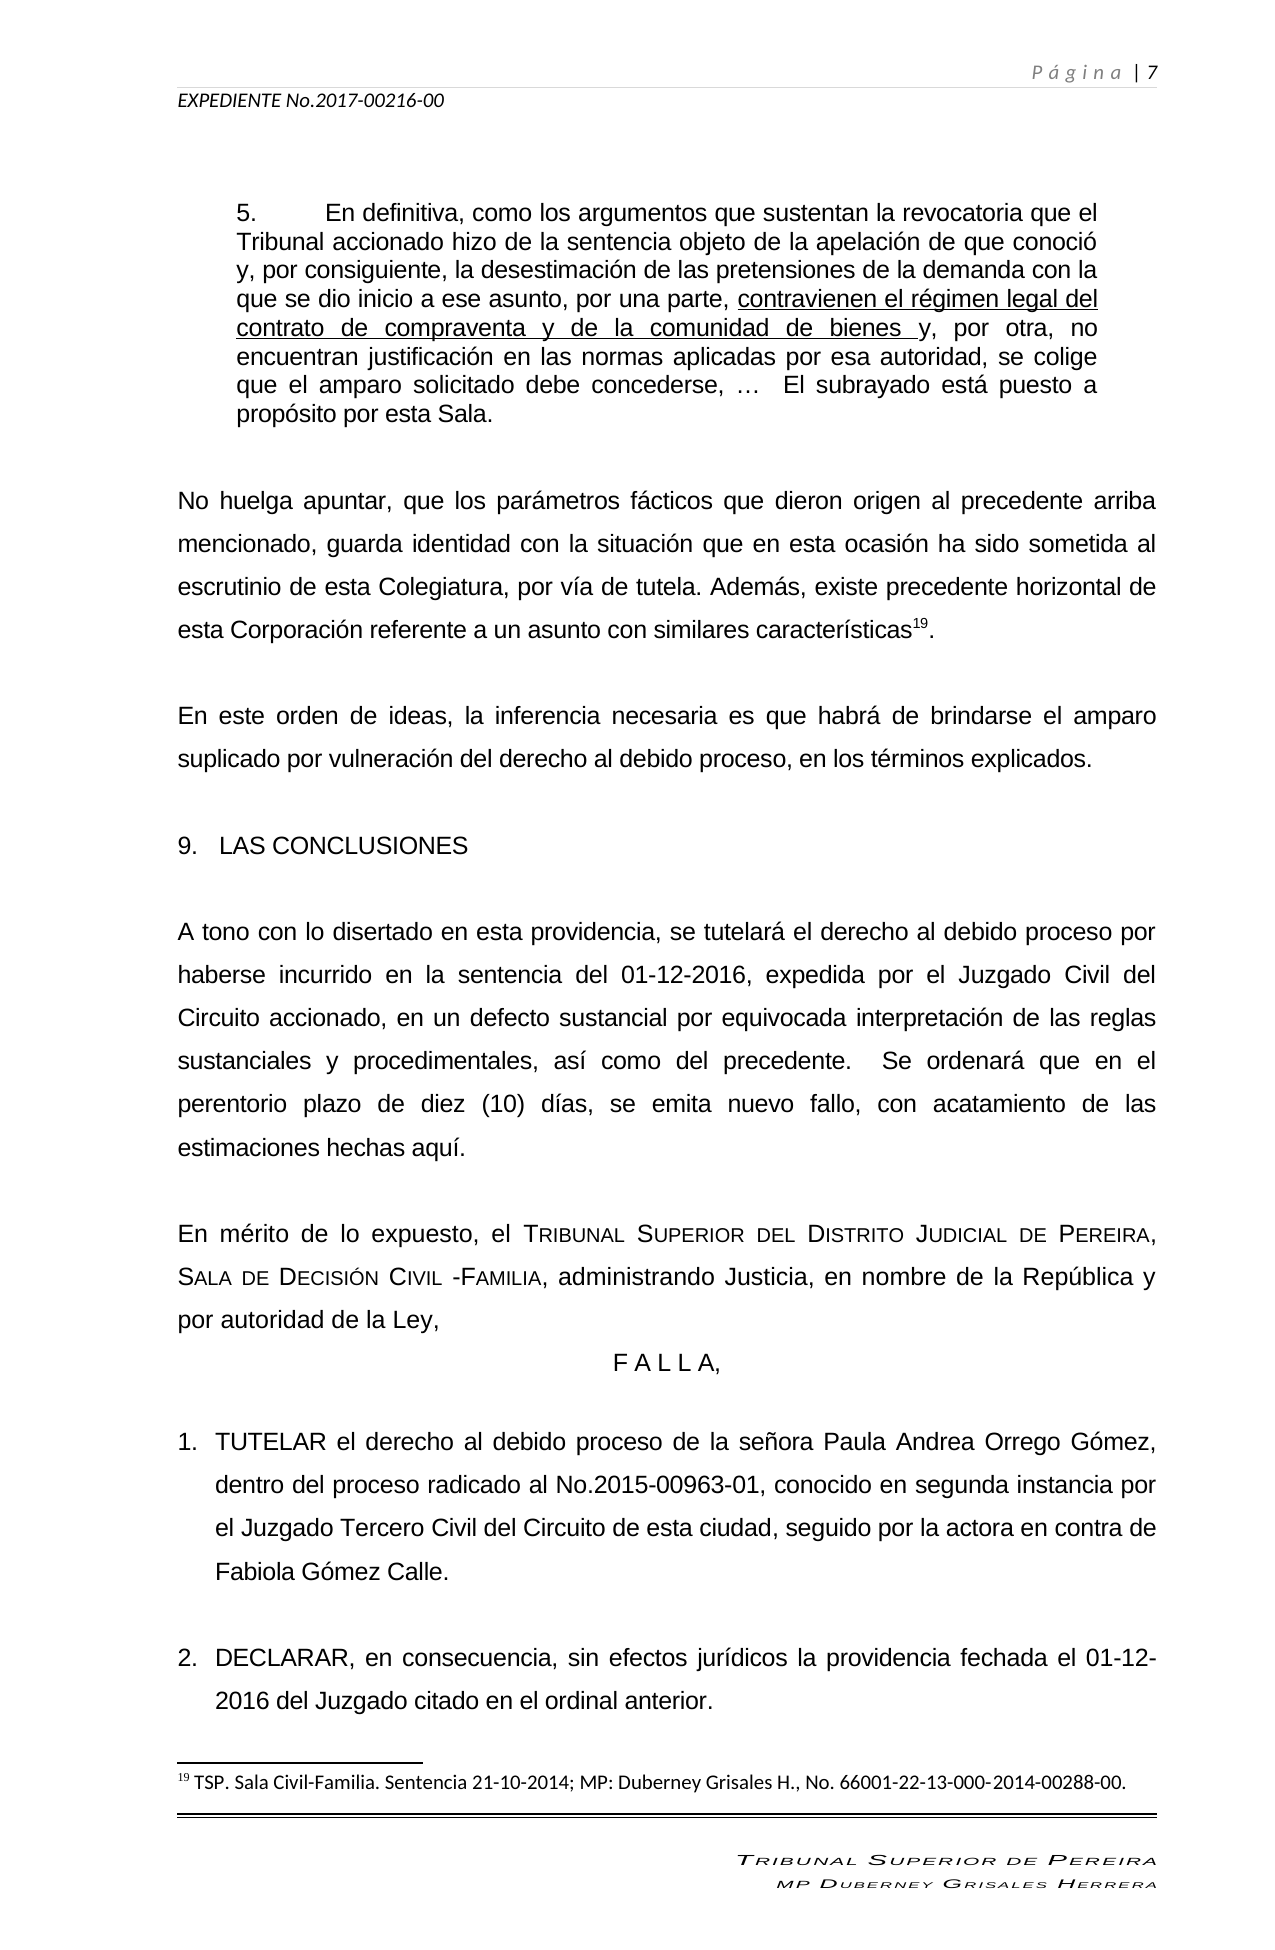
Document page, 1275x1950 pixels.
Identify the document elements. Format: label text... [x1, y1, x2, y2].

text En este orden de ideas, la inferencia necesaria es que habrá de brindarse el amparo suplicado por vulneración del derecho al debido proceso, en los términos explicados. [177, 701, 1157, 773]
text No huelga apuntar, que los parámetros fácticos que dieron origen al precedente arriba mencionado, guarda identidad con la situación que en esta ocasión ha sido sometida al escrutinio de esta Colegiatura, por vía de tutela. Además, existe precedente horizontal de esta Corporación referente a un asunto con similares características. [177, 486, 1157, 644]
text En mérito de lo expuesto, el Tribunal Superior del Distrito Judicial de Pereira, Sala de Decisión Civil -Familia, administrando Justicia, en nombre de y por autoridad de , [177, 1219, 1157, 1334]
text A tono con lo disertado en esta providencia, se tutelará el derecho al debido proceso por haberse incurrido en la sentencia del 01-12-2016, expedida por el Juzgado Civil del Circuito accionado, en un defecto sustancial por equivocada interpretación de las reglas sustanciales y procedimentales, así como del precedente. Se ordenará que en el perentorio plazo de diez (10) días, se emita nuevo fallo, con acatamiento de las estimaciones hechas aquí. [177, 917, 1157, 1161]
text 5. En definitiva, como los argumentos que sustentan la revocatoria que el Tribunal accionado hizo de la sentencia objeto de la apelación de que conoció y, por consiguiente, la desestimación de las pretensiones de la demanda con la que se dio inicio a ese asunto, por una parte, contravienen el régimen legal del contrato de compraventa y de la comunidad de bienes y, por otra, no encuentran justificación en las normas aplicadas por esa autoridad, se colige que el amparo solicitado debe concederse, … El subrayado está puesto a propósito por esta Sala. [236, 198, 1098, 428]
list TUTELAR el derecho al debido proceso de la señora Paula Andrea Orrego Gómez, dentro del proceso radicado al No.2015-00963-01, conocido en segunda instancia por el Juzgado Tercero Civil del Circuito de esta ciudad, seguido por la actora en contra de Fabiola Gómez Calle. [177, 1427, 1157, 1585]
list DECLARAR, en consecuencia, sin efectos jurídicos la providencia fechada el 01-12-2016 del Juzgado citado en el ordinal anterior. [177, 1643, 1157, 1715]
text F A L L A, [177, 1348, 1157, 1377]
list LAS CONCLUSIONES [177, 831, 1157, 859]
